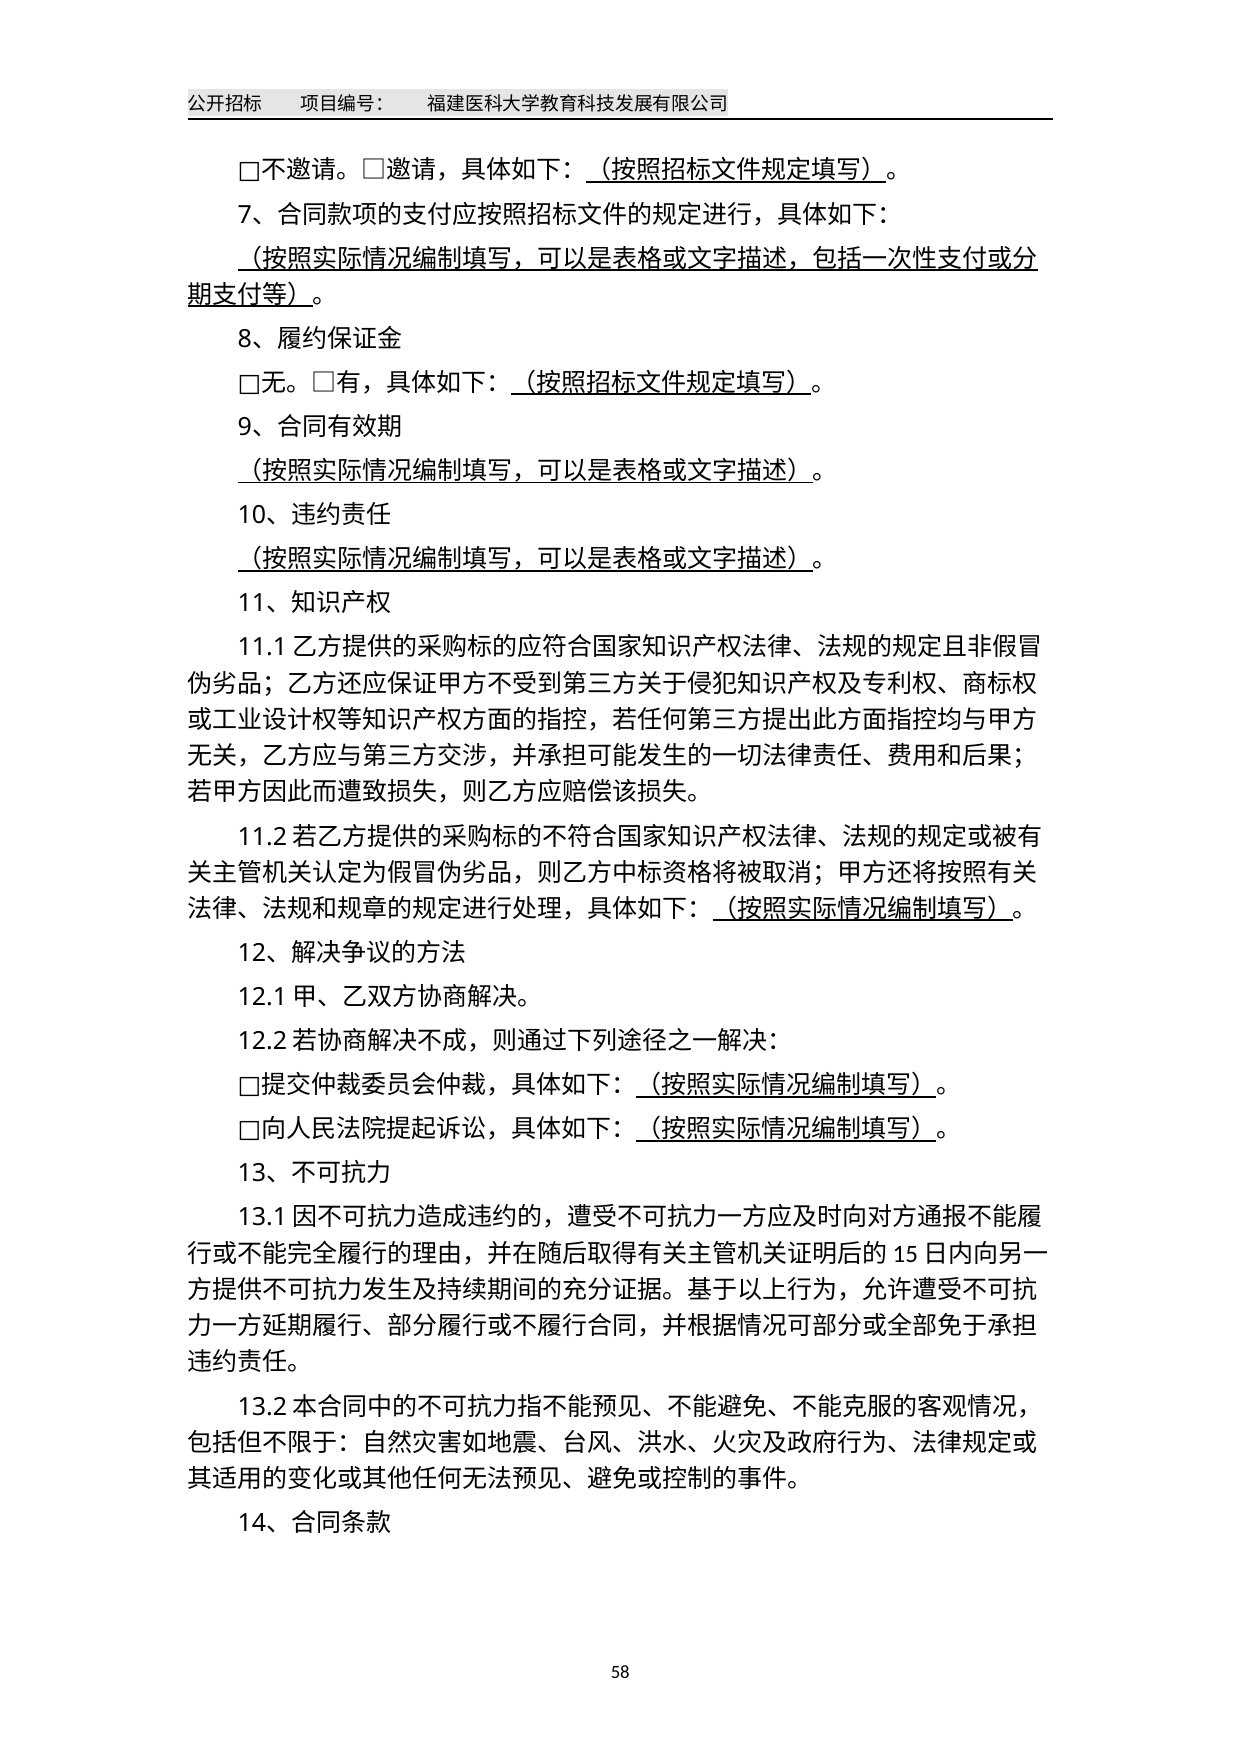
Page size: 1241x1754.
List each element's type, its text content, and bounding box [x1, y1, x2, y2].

text 13、不可抗力 [187, 1153, 1053, 1189]
text 11.1乙方提供的采购标的应符合国家知识产权法律、法规的规定且非假冒伪劣品；乙方还应保证甲方不受到第三方关于侵犯知识产权及专利权、商标权或工业设计权等知识产权方面的指控，若任何第三方提出此方面指控均与甲方无关，乙方应与第三方交涉，并承担可能发生的一切法律责任、费用和后果；若甲方因此而遭致损失，则乙方应赔偿该损失。 [187, 627, 1053, 808]
text 8、履约保证金 [187, 318, 1053, 355]
text （按照实际情况编制填写，可以是表格或文字描述）。 [187, 451, 1053, 487]
text 12.2若协商解决不成，则通过下列途径之一解决： [187, 1021, 1053, 1057]
text □不邀请。□邀请，具体如下：（按照招标文件规定填写）。 [187, 150, 1053, 186]
text （按照实际情况编制填写，可以是表格或文字描述，包括一次性支付或分期支付等）。 [187, 238, 1053, 311]
text 12、解决争议的方法 [187, 932, 1053, 969]
text 7、合同款项的支付应按照招标文件的规定进行，具体如下： [187, 194, 1053, 230]
text 11、知识产权 [187, 583, 1053, 619]
text 13.2本合同中的不可抗力指不能预见、不能避免、不能克服的客观情况，包括但不限于：自然灾害如地震、台风、洪水、火灾及政府行为、法律规定或其适用的变化或其他任何无法预见、避免或控制的事件。 [187, 1386, 1053, 1495]
text 11.2若乙方提供的采购标的不符合国家知识产权法律、法规的规定或被有关主管机关认定为假冒伪劣品，则乙方中标资格将被取消；甲方还将按照有关法律、法规和规章的规定进行处理，具体如下：（按照实际情况编制填写）。 [187, 816, 1053, 925]
text □无。□有，具体如下：（按照招标文件规定填写）。 [187, 362, 1053, 399]
text （按照实际情况编制填写，可以是表格或文字描述）。 [187, 539, 1053, 575]
text □提交仲裁委员会仲裁，具体如下：（按照实际情况编制填写）。 [187, 1065, 1053, 1101]
text □向人民法院提起诉讼，具体如下：（按照实际情况编制填写）。 [187, 1109, 1053, 1145]
text 13.1因不可抗力造成违约的，遭受不可抗力一方应及时向对方通报不能履行或不能完全履行的理由，并在随后取得有关主管机关证明后的15日内向另一方提供不可抗力发生及持续期间的充分证据。基于以上行为，允许遭受不可抗力一方延期履行、部分履行或不履行合同，并根据情况可部分或全部免于承担违约责任。 [187, 1197, 1053, 1378]
text 10、违约责任 [187, 495, 1053, 531]
text 9、合同有效期 [187, 407, 1053, 443]
text 14、合同条款 [187, 1502, 1053, 1539]
text 12.1甲、乙双方协商解决。 [187, 977, 1053, 1013]
